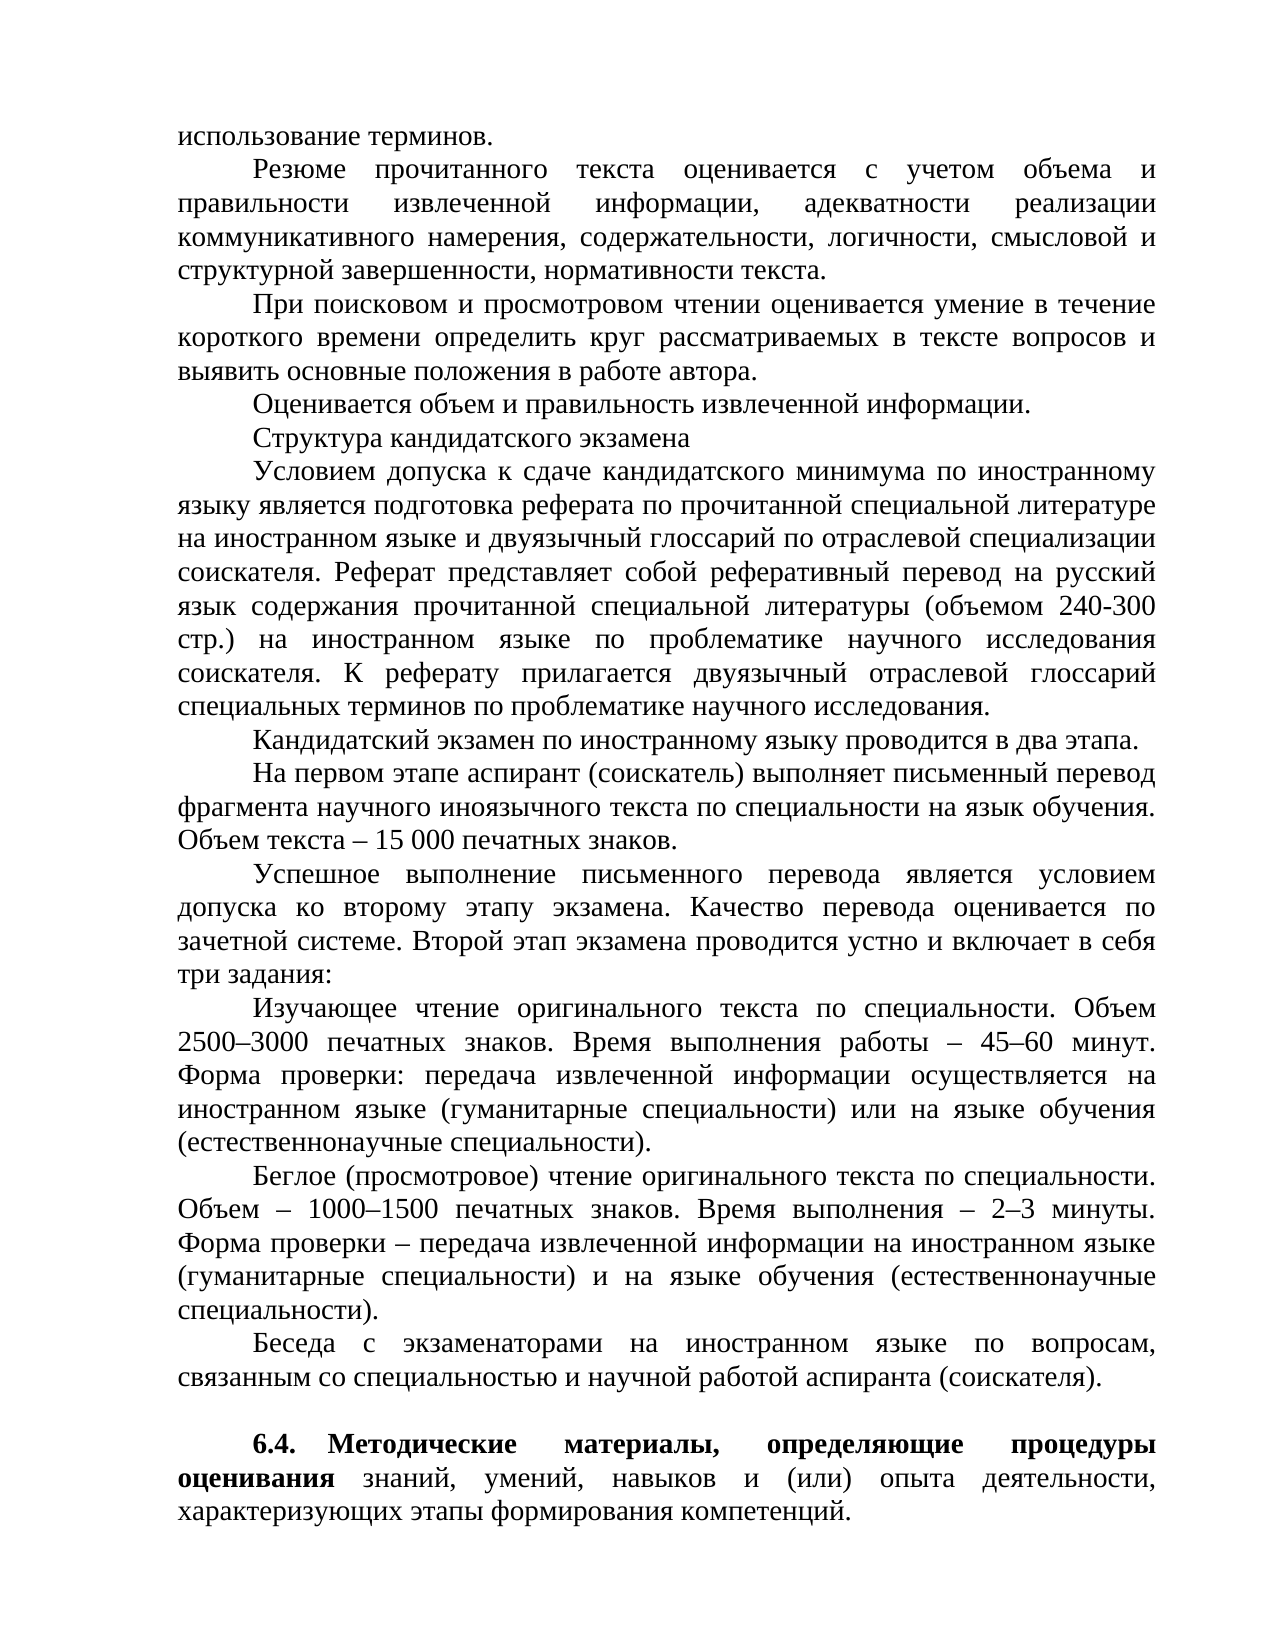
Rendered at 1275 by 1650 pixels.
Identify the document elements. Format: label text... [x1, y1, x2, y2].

text Беглое (просмотровое) чтение оригинального текста по специальности. Объем – 1000–1500 печатных знаков. Время выполнения – 2–3 минуты. Форма проверки – передача извлеченной информации на иностранном языке (гуманитарные специальности) и на языке обучения (естественнонаучные специальности). [177, 1158, 1157, 1326]
text Успешное выполнение письменного перевода является условием допуска ко второму этапу экзамена. Качество перевода оценивается по зачетной системе. Второй этап экзамена проводится устно и включает в себя три задания: [177, 856, 1157, 990]
text Беседа с экзаменаторами на иностранном языке по вопросам, связанным со специальностью и научной работой аспиранта (соискателя). [177, 1326, 1157, 1393]
text Условием допуска к сдаче кандидатского минимума по иностранному языку является подготовка реферата по прочитанной специальной литературе на иностранном языке и двуязычный глоссарий по отраслевой специализации соискателя. Реферат представляет собой реферативный перевод на русский язык содержания прочитанной специальной литературы (объемом 240-300 стр.) на иностранном языке по проблематике научного исследования соискателя. К реферату прилагается двуязычный отраслевой глоссарий специальных терминов по проблематике научного исследования. [177, 453, 1157, 722]
list Методические материалы, определяющие процедуры оценивания знаний, умений, навыков и (или) опыта деятельности, характеризующих этапы формирования компетенций. [177, 1426, 1157, 1527]
text Оценивается объем и правильность извлеченной информации. [177, 386, 1157, 420]
text Структура кандидатского экзамена [177, 420, 1157, 453]
text При поисковом и просмотровом чтении оценивается умение в течение короткого времени определить круг рассматриваемых в тексте вопросов и выявить основные положения в работе автора. [177, 286, 1157, 386]
text Кандидатский экзамен по иностранному языку проводится в два этапа. [177, 722, 1157, 755]
text Резюме прочитанного текста оценивается с учетом объема и правильности извлеченной информации, адекватности реализации коммуникативного намерения, содержательности, логичности, смысловой и структурной завершенности, нормативности текста. [177, 152, 1157, 286]
text На первом этапе аспирант (соискатель) выполняет письменный перевод фрагмента научного иноязычного текста по специальности на язык обучения. Объем текста – 15 000 печатных знаков. [177, 755, 1157, 856]
text Изучающее чтение оригинального текста по специальности. Объем 2500–3000 печатных знаков. Время выполнения работы – 45–60 минут. Форма проверки: передача извлеченной информации осуществляется на иностранном языке (гуманитарные специальности) или на языке обучения (естественнонаучные специальности). [177, 990, 1157, 1158]
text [177, 118, 1157, 152]
